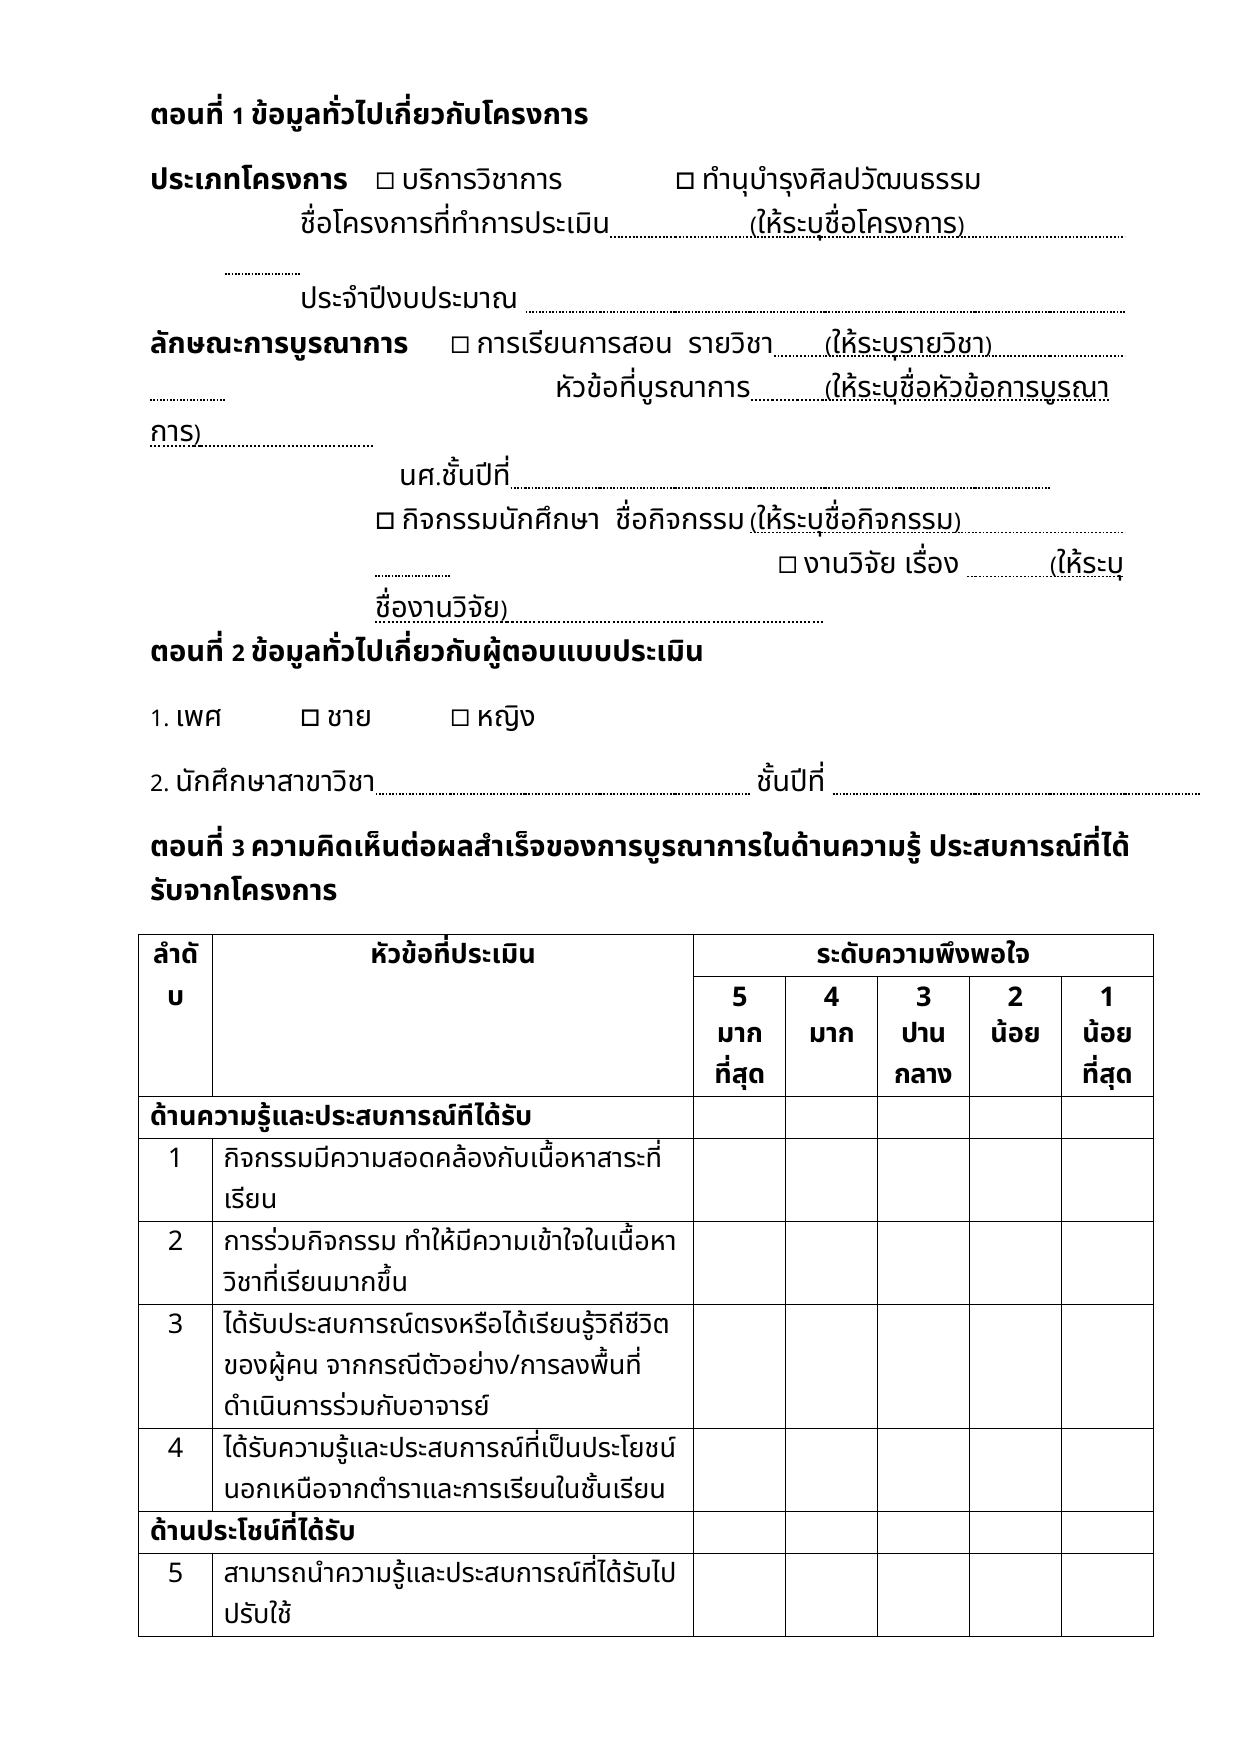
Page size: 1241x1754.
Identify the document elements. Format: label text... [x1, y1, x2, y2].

text 1. เพศ ชาย หญิง [150, 695, 1153, 739]
table_header หัวข้อที่ประเมิน [213, 935, 693, 1096]
table_cell [786, 1097, 877, 1138]
table_cell 3 [139, 1305, 212, 1428]
table_cell 3 ปานกลาง [878, 977, 969, 1096]
table_cell [1062, 1222, 1153, 1304]
table_cell [970, 1222, 1061, 1304]
table_cell กิจกรรมมีความสอดคล้องกับเนื้อหาสาระที่เรียน [213, 1139, 693, 1221]
table_cell [694, 1139, 785, 1221]
text ตอนที่ 3 ความคิดเห็นต่อผลสำเร็จของการบูรณาการในด้านความรู้ ประสบการณ์ที่ได้รับจากโครงการ [150, 825, 1153, 913]
table_cell [970, 1429, 1061, 1511]
text กิจกรรมนักศึกษา ชื่อกิจกรรม (ให้ระบุชื่อกิจกรรม) งานวิจัย เรื่อง (ให้ระบุชื่องานวิจัย) [375, 498, 1153, 631]
table_cell [878, 1305, 969, 1428]
table_cell [1062, 1512, 1153, 1553]
table_cell [970, 1512, 1061, 1553]
table_cell [1062, 1554, 1153, 1636]
table_header ลำดับ [139, 935, 212, 1096]
text 2. นักศึกษาสาขาวิชา ชั้นปีที่ [150, 760, 1153, 804]
table_cell ได้รับประสบการณ์ตรงหรือได้เรียนรู้วิถีชีวิตของผู้คน จากกรณีตัวอย่าง/การลงพื้นที่ดำเนินการร่วมกับอาจารย์ [213, 1305, 693, 1428]
table_cell ด้านประโชน์ที่ได้รับ [139, 1512, 693, 1553]
table_cell 1 น้อยที่สุด [1062, 977, 1153, 1096]
table_cell [970, 1554, 1061, 1636]
table_cell [786, 1305, 877, 1428]
table_cell [786, 1139, 877, 1221]
table_cell 1 [139, 1139, 212, 1221]
table_cell [970, 1097, 1061, 1138]
text ตอนที่ 1 ข้อมูลทั่วไปเกี่ยวกับโครงการ [150, 94, 1153, 138]
table_cell [1062, 1429, 1153, 1511]
table_cell [878, 1554, 969, 1636]
table_cell [970, 1139, 1061, 1221]
table_header ระดับความพึงพอใจ [694, 935, 1153, 976]
table_cell [786, 1512, 877, 1553]
table_cell [786, 1554, 877, 1636]
table_cell 5 มากที่สุด [694, 977, 785, 1096]
text ประเภทโครงการ บริการวิชาการ ทำนุบำรุงศิลปวัฒนธรรม [150, 159, 1153, 203]
table_cell 4 [139, 1429, 212, 1511]
table_cell ด้านความรู้และประสบการณ์ทีได้รับ [139, 1097, 693, 1138]
text นศ.ชั้นปีที่ [300, 454, 1153, 498]
table_cell [694, 1554, 785, 1636]
table_cell [878, 1097, 969, 1138]
table_cell [694, 1097, 785, 1138]
table_cell [694, 1429, 785, 1511]
text ลักษณะการบูรณาการ การเรียนการสอน รายวิชา (ให้ระบุรายวิชา) หัวข้อที่บูรณาการ (ให้ระบุชื่อหัวข้อการบูรณาการ) [150, 322, 1153, 454]
table_cell ได้รับความรู้และประสบการณ์ที่เป็นประโยชน์ นอกเหนือจากตำราและการเรียนในชั้นเรียน [213, 1429, 693, 1511]
table_cell การร่วมกิจกรรม ทำให้มีความเข้าใจในเนื้อหาวิชาที่เรียนมากขึ้น [213, 1222, 693, 1304]
table_cell [694, 1512, 785, 1553]
table_cell [878, 1512, 969, 1553]
table_cell [1062, 1305, 1153, 1428]
text ชื่อโครงการที่ทำการประเมิน (ให้ระบุชื่อโครงการ) [225, 203, 1153, 278]
table_cell สามารถนำความรู้และประสบการณ์ที่ได้รับไปปรับใช้ [213, 1554, 693, 1636]
table_cell [878, 1139, 969, 1221]
table_cell [786, 1222, 877, 1304]
table_cell 2 น้อย [970, 977, 1061, 1096]
table_cell [970, 1305, 1061, 1428]
table_cell [694, 1222, 785, 1304]
table_cell [878, 1222, 969, 1304]
text ตอนที่ 2 ข้อมูลทั่วไปเกี่ยวกับผู้ตอบแบบประเมิน [150, 631, 1153, 674]
table_cell [694, 1305, 785, 1428]
text ประจำปีงบประมาณ [225, 278, 1153, 322]
table_cell [878, 1429, 969, 1511]
table_cell [1062, 1139, 1153, 1221]
table_cell 2 [139, 1222, 212, 1304]
table_cell [786, 1429, 877, 1511]
table_cell 4 มาก [786, 977, 877, 1096]
table_cell 5 [139, 1554, 212, 1636]
table_cell [1062, 1097, 1153, 1138]
